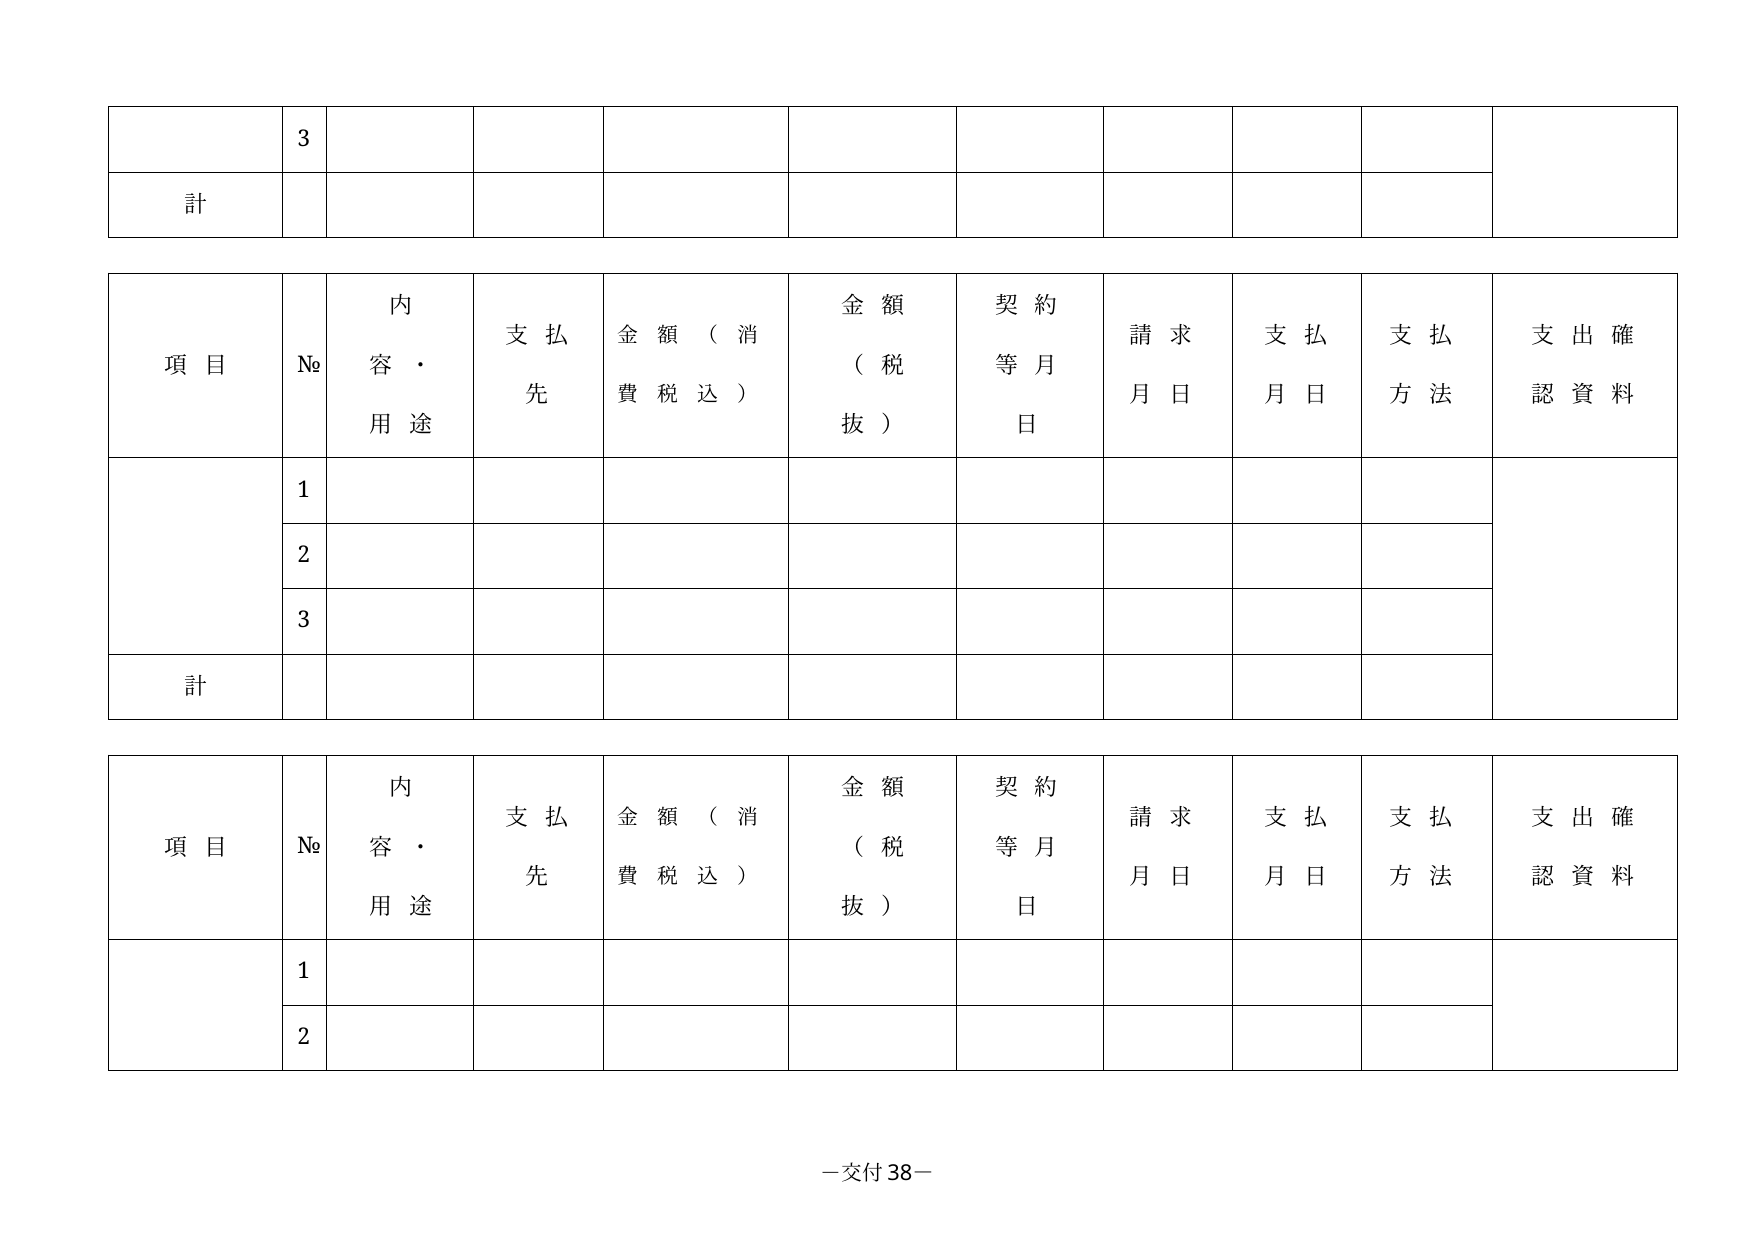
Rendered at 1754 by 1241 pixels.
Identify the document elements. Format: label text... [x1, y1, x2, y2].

table_cell [789, 107, 956, 172]
table_cell [1362, 107, 1492, 172]
table_cell [327, 940, 473, 1004]
table_cell 2 [283, 1006, 326, 1070]
table_cell [1233, 173, 1361, 237]
table_header 支払先 [474, 756, 603, 939]
table_cell [1104, 107, 1232, 172]
table_cell [327, 458, 473, 523]
table_cell [604, 589, 788, 653]
table_cell [283, 655, 326, 719]
table_cell [957, 940, 1103, 1004]
table_cell [957, 107, 1103, 172]
table_header 支出確認資料 [1493, 756, 1677, 939]
table_cell [474, 524, 603, 588]
table_cell 3 [283, 107, 326, 172]
table_cell [1362, 940, 1492, 1004]
table_header 支払月日 [1233, 274, 1361, 457]
table_cell [957, 173, 1103, 237]
table_cell [1233, 1006, 1361, 1070]
table_header 契約等月日 [957, 756, 1103, 939]
table_header 金額（消費税込） [604, 756, 788, 939]
table_cell [957, 1006, 1103, 1070]
table_header 支払月日 [1233, 756, 1361, 939]
table_cell [1362, 655, 1492, 719]
table_cell [327, 173, 473, 237]
table_cell [604, 940, 788, 1004]
table_cell [789, 589, 956, 653]
table_cell [604, 173, 788, 237]
table_cell 計 [109, 173, 282, 237]
table_header 契約等月日 [957, 274, 1103, 457]
table_cell [957, 589, 1103, 653]
table_header 支払先 [474, 274, 603, 457]
table_header 内容・用途 [327, 274, 473, 457]
table_cell 3 [283, 589, 326, 653]
table_cell 1 [283, 458, 326, 523]
table_cell [789, 940, 956, 1004]
table_header 項目 [109, 274, 282, 457]
table_cell [1233, 940, 1361, 1004]
table_cell [474, 107, 603, 172]
table_cell [1493, 940, 1677, 1070]
table_cell [1233, 524, 1361, 588]
table_cell [1104, 458, 1232, 523]
table_cell [604, 458, 788, 523]
table_cell [1362, 173, 1492, 237]
table_header 請求月日 [1104, 274, 1232, 457]
table_cell [474, 173, 603, 237]
table_cell [604, 1006, 788, 1070]
table_cell [109, 458, 282, 653]
table_cell 1 [283, 940, 326, 1004]
table_header № [283, 274, 326, 457]
table_header 項目 [109, 756, 282, 939]
table_cell [957, 524, 1103, 588]
table_cell [789, 173, 956, 237]
table_cell [957, 458, 1103, 523]
table_cell [1493, 458, 1677, 719]
table_header 金額（消費税込） [604, 274, 788, 457]
table_cell 2 [283, 524, 326, 588]
table_cell [474, 1006, 603, 1070]
table_cell [474, 940, 603, 1004]
table_header 金額（税抜） [789, 756, 956, 939]
table_cell [1233, 655, 1361, 719]
table_cell [283, 173, 326, 237]
table_cell [327, 1006, 473, 1070]
table_cell [1362, 458, 1492, 523]
table_cell [604, 524, 788, 588]
table_cell [1233, 107, 1361, 172]
table_header 支払方法 [1362, 756, 1492, 939]
table_cell [604, 655, 788, 719]
table_cell [1104, 655, 1232, 719]
table_cell [1233, 458, 1361, 523]
table_cell [957, 655, 1103, 719]
table_header 支出確認資料 [1493, 274, 1677, 457]
table_cell [789, 458, 956, 523]
table_cell [327, 589, 473, 653]
table_cell [474, 589, 603, 653]
table_cell [1362, 1006, 1492, 1070]
table_header 請求月日 [1104, 756, 1232, 939]
table_cell [1104, 940, 1232, 1004]
table_header 支払方法 [1362, 274, 1492, 457]
table_cell [789, 524, 956, 588]
table_cell 計 [109, 655, 282, 719]
table_cell [789, 1006, 956, 1070]
table_cell [1104, 589, 1232, 653]
table_cell [1362, 524, 1492, 588]
table_cell [109, 940, 282, 1070]
table_header 金額（税抜） [789, 274, 956, 457]
table_cell [1362, 589, 1492, 653]
table_header № [283, 756, 326, 939]
table_cell [327, 655, 473, 719]
table_cell [789, 655, 956, 719]
table_cell [474, 458, 603, 523]
table_cell [327, 524, 473, 588]
table_cell [1233, 589, 1361, 653]
table_cell [474, 655, 603, 719]
table_cell [604, 107, 788, 172]
table_cell [1104, 524, 1232, 588]
table_header 内容・用途 [327, 756, 473, 939]
table_cell [327, 107, 473, 172]
table_cell [1104, 1006, 1232, 1070]
table_cell [1104, 173, 1232, 237]
